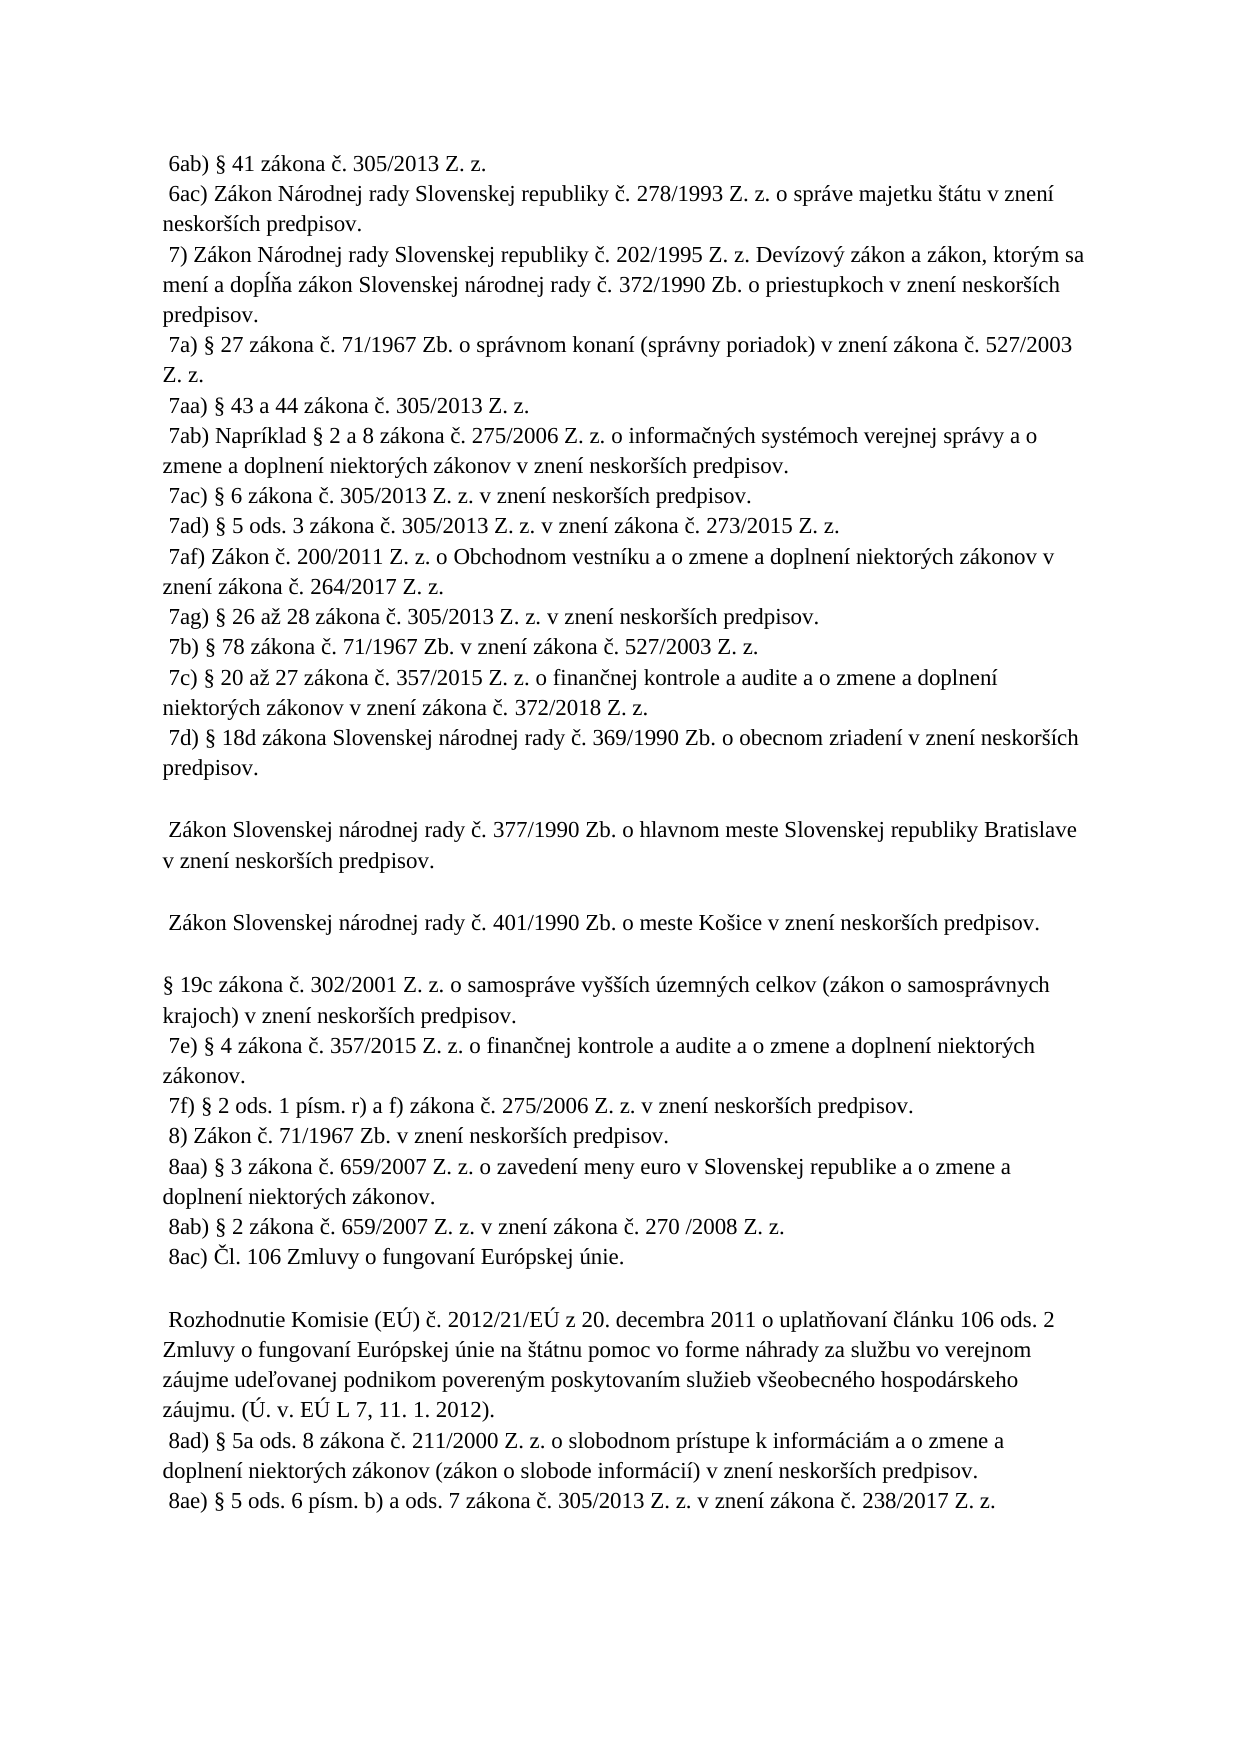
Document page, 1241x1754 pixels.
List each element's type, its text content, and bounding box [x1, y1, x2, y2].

text 7c) § 20 až 27 zákona č. 357/2015 Z. z. o finančnej kontrole a audite a o zmene a doplnení niektorých zákonov v znení zákona č. 372/2018 Z. z. [162, 663, 1090, 720]
text 7a) § 27 zákona č. 71/1967 Zb. o správnom konaní (správny poriadok) v znení zákona č. 527/2003 Z. z. [162, 331, 1090, 388]
text 8ad) § 5a ods. 8 zákona č. 211/2000 Z. z. o slobodnom prístupe k informáciám a o zmene a doplnení niektorých zákonov (zákon o slobode informácií) v znení neskorších predpisov. [162, 1427, 1090, 1483]
text Zákon Slovenskej národnej rady č. 377/1990 Zb. o hlavnom meste Slovenskej republiky Bratislave v znení neskorších predpisov. [162, 817, 1090, 873]
text 7f) § 2 ods. 1 písm. r) a f) zákona č. 275/2006 Z. z. v znení neskorších predpisov. [162, 1092, 1090, 1119]
text Zákon Slovenskej národnej rady č. 401/1990 Zb. o meste Košice v znení neskorších predpisov. [162, 909, 1090, 936]
text 8ac) Čl. 106 Zmluvy o fungovaní Európskej únie. [162, 1243, 1090, 1270]
text 7d) § 18d zákona Slovenskej národnej rady č. 369/1990 Zb. o obecnom zriadení v znení neskorších predpisov. [162, 724, 1090, 781]
text 8) Zákon č. 71/1967 Zb. v znení neskorších predpisov. [162, 1123, 1090, 1149]
text 8ab) § 2 zákona č. 659/2007 Z. z. v znení zákona č. 270 /2008 Z. z. [162, 1213, 1090, 1239]
text 6ab) § 41 zákona č. 305/2013 Z. z. [162, 150, 1090, 176]
text 7) Zákon Národnej rady Slovenskej republiky č. 202/1995 Z. z. Devízový zákon a zákon, ktorým sa mení a dopĺňa zákon Slovenskej národnej rady č. 372/1990 Zb. o priestupkoch v znení neskorších predpisov. [162, 241, 1090, 327]
text 7e) § 4 zákona č. 357/2015 Z. z. o finančnej kontrole a audite a o zmene a doplnení niektorých zákonov. [162, 1032, 1090, 1088]
text 8aa) § 3 zákona č. 659/2007 Z. z. o zavedení meny euro v Slovenskej republike a o zmene a doplnení niektorých zákonov. [162, 1153, 1090, 1209]
text 7ad) § 5 ods. 3 zákona č. 305/2013 Z. z. v znení zákona č. 273/2015 Z. z. [162, 512, 1090, 539]
text § 19c zákona č. 302/2001 Z. z. o samospráve vyšších územných celkov (zákon o samosprávnych krajoch) v znení neskorších predpisov. [162, 972, 1090, 1028]
text 7af) Zákon č. 200/2011 Z. z. o Obchodnom vestníku a o zmene a doplnení niektorých zákonov v znení zákona č. 264/2017 Z. z. [162, 543, 1090, 599]
text 8ae) § 5 ods. 6 písm. b) a ods. 7 zákona č. 305/2013 Z. z. v znení zákona č. 238/2017 Z. z. [162, 1487, 1090, 1513]
text 7ag) § 26 až 28 zákona č. 305/2013 Z. z. v znení neskorších predpisov. [162, 603, 1090, 629]
text 7aa) § 43 a 44 zákona č. 305/2013 Z. z. [162, 392, 1090, 418]
text 7ac) § 6 zákona č. 305/2013 Z. z. v znení neskorších predpisov. [162, 482, 1090, 509]
text Rozhodnutie Komisie (EÚ) č. 2012/21/EÚ z 20. decembra 2011 o uplatňovaní článku 106 ods. 2 Zmluvy o fungovaní Európskej únie na štátnu pomoc vo forme náhrady za službu vo verejnom záujme udeľovanej podnikom povereným poskytovaním služieb všeobecného hospodárskeho záujmu. (Ú. v. EÚ L 7, 11. 1. 2012). [162, 1306, 1090, 1423]
text 7ab) Napríklad § 2 a 8 zákona č. 275/2006 Z. z. o informačných systémoch verejnej správy a o zmene a doplnení niektorých zákonov v znení neskorších predpisov. [162, 422, 1090, 478]
text 7b) § 78 zákona č. 71/1967 Zb. v znení zákona č. 527/2003 Z. z. [162, 633, 1090, 660]
text 6ac) Zákon Národnej rady Slovenskej republiky č. 278/1993 Z. z. o správe majetku štátu v znení neskorších predpisov. [162, 180, 1090, 237]
